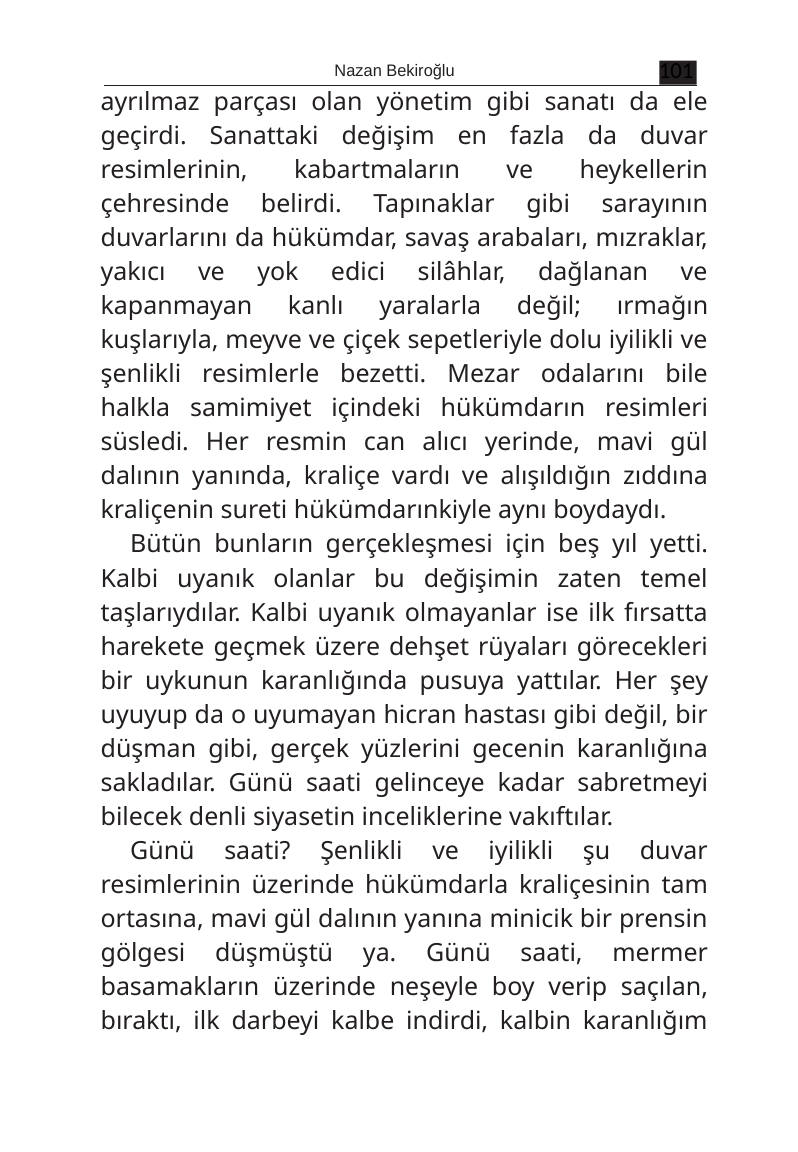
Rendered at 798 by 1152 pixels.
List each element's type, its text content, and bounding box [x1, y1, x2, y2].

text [100, 83, 708, 526]
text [100, 833, 708, 1037]
text Bütün bunların gerçekleşmesi için beş yıl yetti. Kalbi uyanık olanlar bu değişimin zaten temel taşlarıydılar. Kalbi uyanık olmayanlar ise ilk fırsatta harekete geçmek üzere dehşet rüyaları görecekleri bir uykunun karanlığında pusuya yattılar. Her şey uyuyup da o uyumayan hicran hastası gibi değil, bir düşman gibi, gerçek yüzlerini gecenin karanlığına sakladılar. Günü saati gelinceye kadar sabretmeyi bilecek denli siyasetin inceliklerine vakıftılar. [100, 526, 708, 833]
